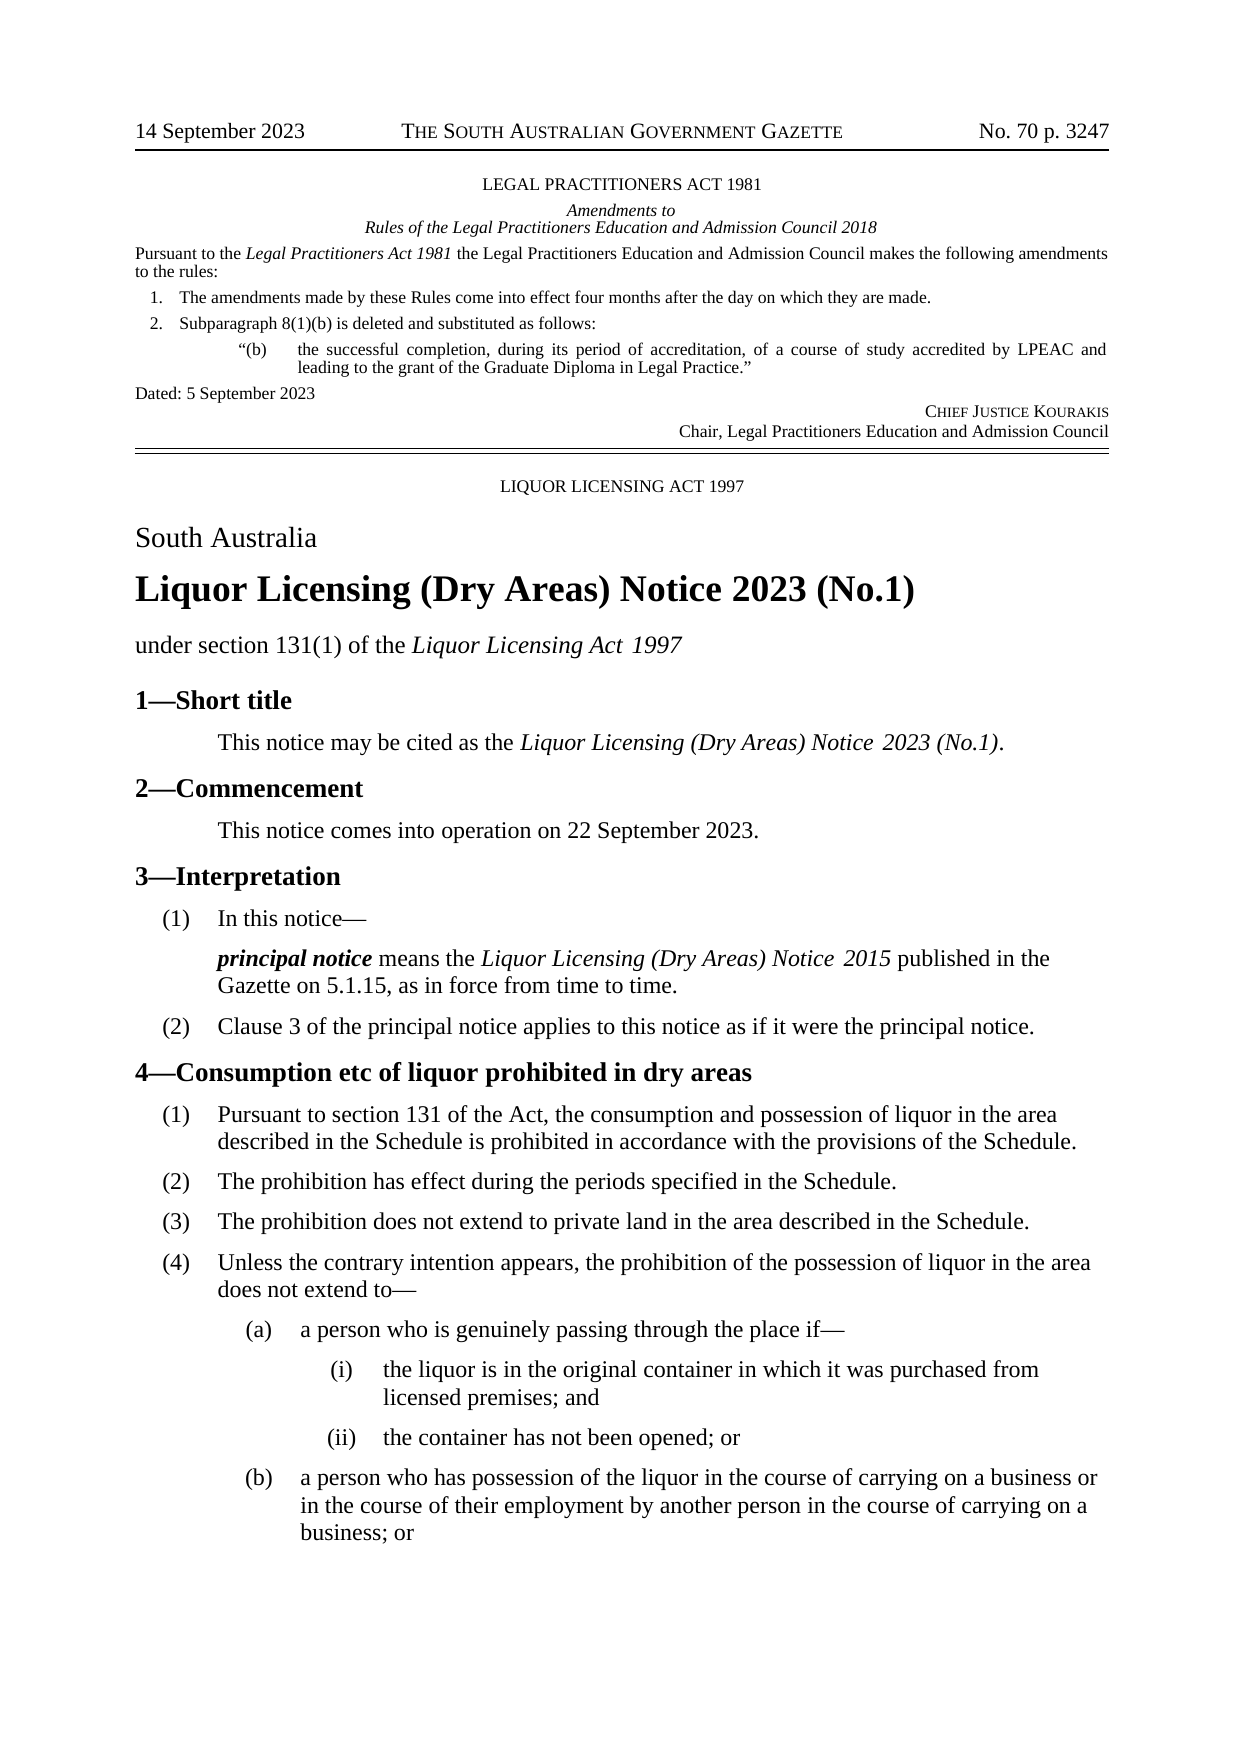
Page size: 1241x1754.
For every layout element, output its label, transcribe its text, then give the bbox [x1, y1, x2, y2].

text This notice comes into operation on 22 September 2023. [217, 816, 1109, 843]
list Subparagraph 8(1)(b) is deleted and substituted as follows: [149, 315, 1109, 333]
text principal notice means the Liquor Licensing (Dry Areas) Notice 2015 published in the Gazette on 5.1.15, as in force from time to time. [217, 944, 1109, 999]
text Chief Justice Kourakis [135, 403, 1109, 421]
text “(b) the successful completion, during its period of accreditation, of a course of study accredited by LPEAC and leading to the grant of the Graduate Diploma in Legal Practice.” [238, 341, 1109, 377]
text (b) a person who has possession of the liquor in the course of carrying on a business or in the course of their employment by another person in the course of carrying on a business; or [217, 1463, 1109, 1546]
subtitle Liquor Licensing Act 1997 [135, 478, 1109, 496]
text (i) the liquor is in the original container in which it was purchased from licensed premises; and [300, 1355, 1109, 1411]
text (3) The prohibition does not extend to private land in the area described in the Schedule. [135, 1207, 1109, 1235]
text Liquor Licensing (Dry Areas) Notice 2023 (No.1) [135, 567, 1109, 610]
text (2) Clause 3 of the principal notice applies to this notice as if it were the principal notice. [135, 1012, 1109, 1039]
text (4) Unless the contrary intention appears, the prohibition of the possession of liquor in the area does not extend to— [135, 1247, 1109, 1303]
text (ii) the container has not been opened; or [300, 1423, 1109, 1451]
text 3—Interpretation [135, 860, 1109, 891]
list The amendments made by these Rules come into effect four months after the day on which they are made. [149, 289, 1109, 307]
text Chair, Legal Practitioners Education and Admission Council [135, 421, 1109, 441]
text (2) The prohibition has effect during the periods specified in the Schedule. [135, 1167, 1109, 1195]
text (1) In this notice— [135, 904, 1109, 931]
text Pursuant to the Legal Practitioners Act 1981 the Legal Practitioners Education and Admission Council makes the following amendments to the rules: [135, 246, 1109, 281]
text 1—Short title [135, 684, 1109, 716]
text (1) Pursuant to section 131 of the Act, the consumption and possession of liquor in the area described in the Schedule is prohibited in accordance with the provisions of the Schedule. [135, 1099, 1109, 1155]
text South Australia [135, 521, 1109, 554]
text 4—Consumption etc of liquor prohibited in dry areas [135, 1056, 1109, 1087]
text 2—Commencement [135, 772, 1109, 803]
text Dated: 5 September 2023 [135, 385, 1109, 403]
text Amendments to Rules of the Legal Practitioners Education and Admission Council 2018 [135, 202, 1109, 237]
text This notice may be cited as the Liquor Licensing (Dry Areas) Notice 2023 (No.1). [217, 728, 1109, 756]
text (a) a person who is genuinely passing through the place if— [217, 1315, 1109, 1343]
subtitle Legal Practitioners Act 1981 [135, 176, 1109, 193]
text under section 131(1) of the Liquor Licensing Act 1997 [135, 631, 1109, 659]
